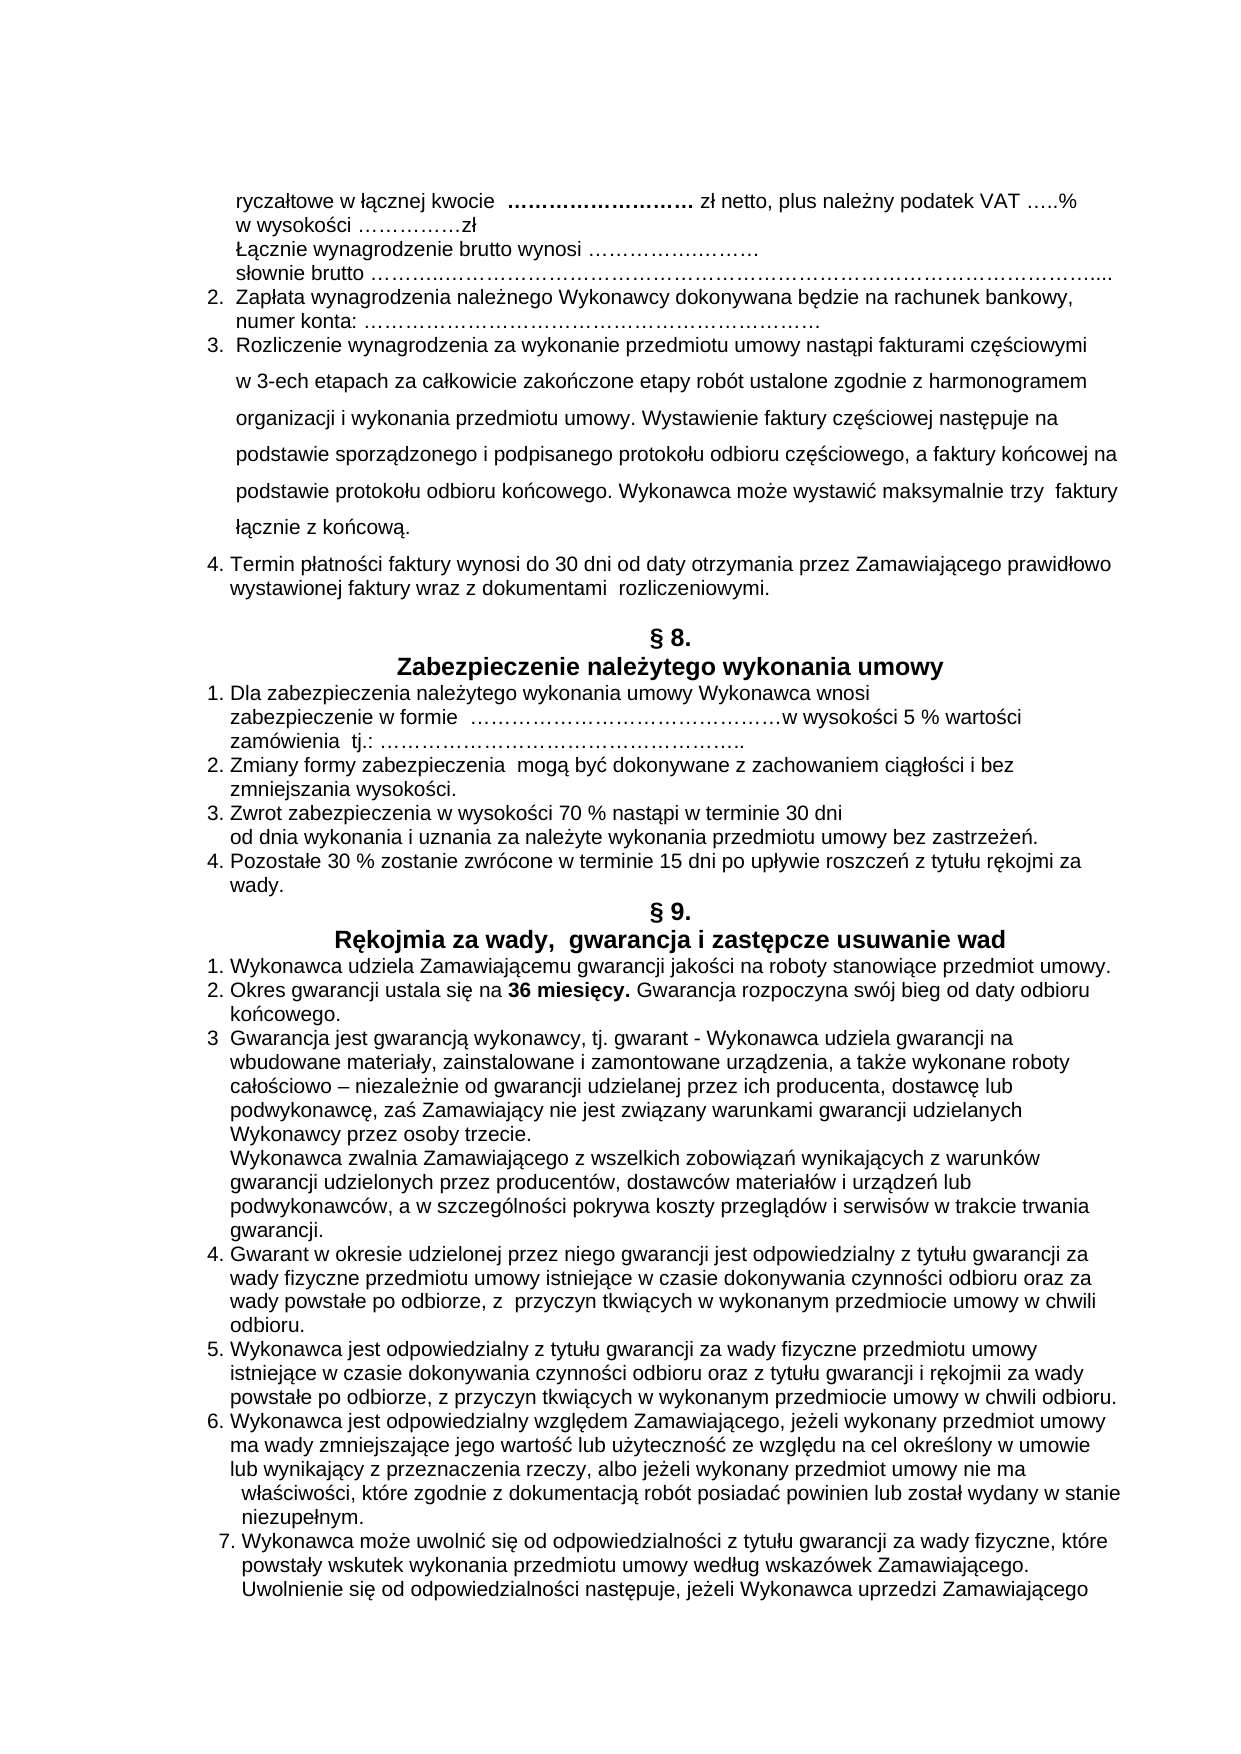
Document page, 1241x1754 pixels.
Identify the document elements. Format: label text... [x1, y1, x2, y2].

text 7. Wykonawca może uwolnić się od odpowiedzialności z tytułu gwarancji za wady fizyczne, które [207, 1529, 1134, 1553]
text Wykonawcy przez osoby trzecie. [207, 1122, 1134, 1146]
text ryczałtowe w łącznej kwocie ……………………… zł netto, plus należny podatek VAT …..% [207, 189, 1134, 213]
text 3 Gwarancja jest gwarancją wykonawcy, tj. gwarant - Wykonawca udziela gwarancji na [207, 1026, 1134, 1050]
text 2. Zmiany formy zabezpieczenia mogą być dokonywane z zachowaniem ciągłości i bez [207, 753, 1134, 777]
text 1. Wykonawca udziela Zamawiającemu gwarancji jakości na roboty stanowiące przedmiot umowy. [207, 954, 1134, 978]
text słownie brutto ………..………………………………………………………………………………….... [207, 261, 1134, 285]
text 2. Zapłata wynagrodzenia należnego Wykonawcy dokonywana będzie na rachunek bankowy, [207, 285, 1134, 309]
text 4. Termin płatności faktury wynosi do 30 dni od daty otrzymania przez Zamawiającego prawidłowo [207, 551, 1134, 575]
text 3. Zwrot zabezpieczenia w wysokości 70 % nastąpi w terminie 30 dni [207, 801, 1134, 824]
text gwarancji. [207, 1217, 1134, 1241]
text łącznie z końcową. [207, 515, 1134, 539]
text niezupełnym. [207, 1505, 1134, 1529]
text 1. Dla zabezpieczenia należytego wykonania umowy Wykonawca wnosi [207, 681, 1134, 705]
text ma wady zmniejszające jego wartość lub użyteczność ze względu na cel określony w umowie [207, 1433, 1134, 1457]
text końcowego. [207, 1002, 1134, 1026]
text od dnia wykonania i uznania za należyte wykonania przedmiotu umowy bez zastrzeżeń. [207, 824, 1134, 848]
text Łącznie wynagrodzenie brutto wynosi …………….……… [207, 237, 1134, 261]
text całościowo – niezależnie od gwarancji udzielanej przez ich producenta, dostawcę lub [207, 1074, 1134, 1098]
text gwarancji udzielonych przez producentów, dostawców materiałów i urządzeń lub [207, 1169, 1134, 1193]
text zabezpieczenie w formie ………………………………………w wysokości 5 % wartości [207, 705, 1134, 729]
text 5. Wykonawca jest odpowiedzialny z tytułu gwarancji za wady fizyczne przedmiotu umowy [207, 1337, 1134, 1361]
text w wysokości ……………zł [207, 213, 1134, 237]
text organizacji i wykonania przedmiotu umowy. Wystawienie faktury częściowej następuje na [207, 406, 1134, 429]
text właściwości, które zgodnie z dokumentacją robót posiadać powinien lub został wydany w stanie [207, 1481, 1134, 1505]
text wady fizyczne przedmiotu umowy istniejące w czasie dokonywania czynności odbioru oraz za [207, 1265, 1134, 1289]
text Uwolnienie się od odpowiedzialności następuje, jeżeli Wykonawca uprzedzi Zamawiającego [207, 1577, 1134, 1601]
text 2. Okres gwarancji ustala się na 36 miesięcy. Gwarancja rozpoczyna swój bieg od daty odbioru [207, 978, 1134, 1002]
text wystawionej faktury wraz z dokumentami rozliczeniowymi. [207, 575, 1134, 599]
text § 8. [207, 623, 1134, 652]
text Wykonawca zwalnia Zamawiającego z wszelkich zobowiązań wynikających z warunków [207, 1146, 1134, 1169]
text podstawie sporządzonego i podpisanego protokołu odbioru częściowego, a faktury końcowej na [207, 442, 1134, 466]
text powstałe po odbiorze, z przyczyn tkwiących w wykonanym przedmiocie umowy w chwili odbioru. [207, 1385, 1134, 1409]
text w 3-ech etapach za całkowicie zakończone etapy robót ustalone zgodnie z harmonogramem [207, 369, 1134, 393]
text 4. Gwarant w okresie udzielonej przez niego gwarancji jest odpowiedzialny z tytułu gwarancji za [207, 1241, 1134, 1265]
text zmniejszania wysokości. [207, 777, 1134, 801]
text powstały wskutek wykonania przedmiotu umowy według wskazówek Zamawiającego. [207, 1553, 1134, 1577]
text Rękojmia za wady, gwarancja i zastępcze usuwanie wad [207, 925, 1134, 954]
text § 9. [207, 896, 1134, 925]
text wady powstałe po odbiorze, z przyczyn tkwiących w wykonanym przedmiocie umowy w chwili [207, 1289, 1134, 1313]
text podwykonawcę, zaś Zamawiający nie jest związany warunkami gwarancji udzielanych [207, 1098, 1134, 1122]
text lub wynikający z przeznaczenia rzeczy, albo jeżeli wykonany przedmiot umowy nie ma [207, 1457, 1134, 1481]
text istniejące w czasie dokonywania czynności odbioru oraz z tytułu gwarancji i rękojmii za wady [207, 1361, 1134, 1385]
text zamówienia tj.: …………………………………………….. [207, 729, 1134, 753]
text 3. Rozliczenie wynagrodzenia za wykonanie przedmiotu umowy nastąpi fakturami częściowymi [207, 333, 1134, 357]
text Zabezpieczenie należytego wykonania umowy [207, 652, 1134, 681]
text podwykonawców, a w szczególności pokrywa koszty przeglądów i serwisów w trakcie trwania [207, 1193, 1134, 1217]
text numer konta: ………………………………………………………… [207, 309, 1134, 333]
text podstawie protokołu odbioru końcowego. Wykonawca może wystawić maksymalnie trzy faktury [207, 478, 1134, 502]
text odbioru. [207, 1313, 1134, 1337]
text 6. Wykonawca jest odpowiedzialny względem Zamawiającego, jeżeli wykonany przedmiot umowy [207, 1409, 1134, 1433]
text wady. [207, 872, 1134, 896]
text 4. Pozostałe 30 % zostanie zwrócone w terminie 15 dni po upływie roszczeń z tytułu rękojmi za [207, 848, 1134, 872]
text wbudowane materiały, zainstalowane i zamontowane urządzenia, a także wykonane roboty [207, 1050, 1134, 1074]
